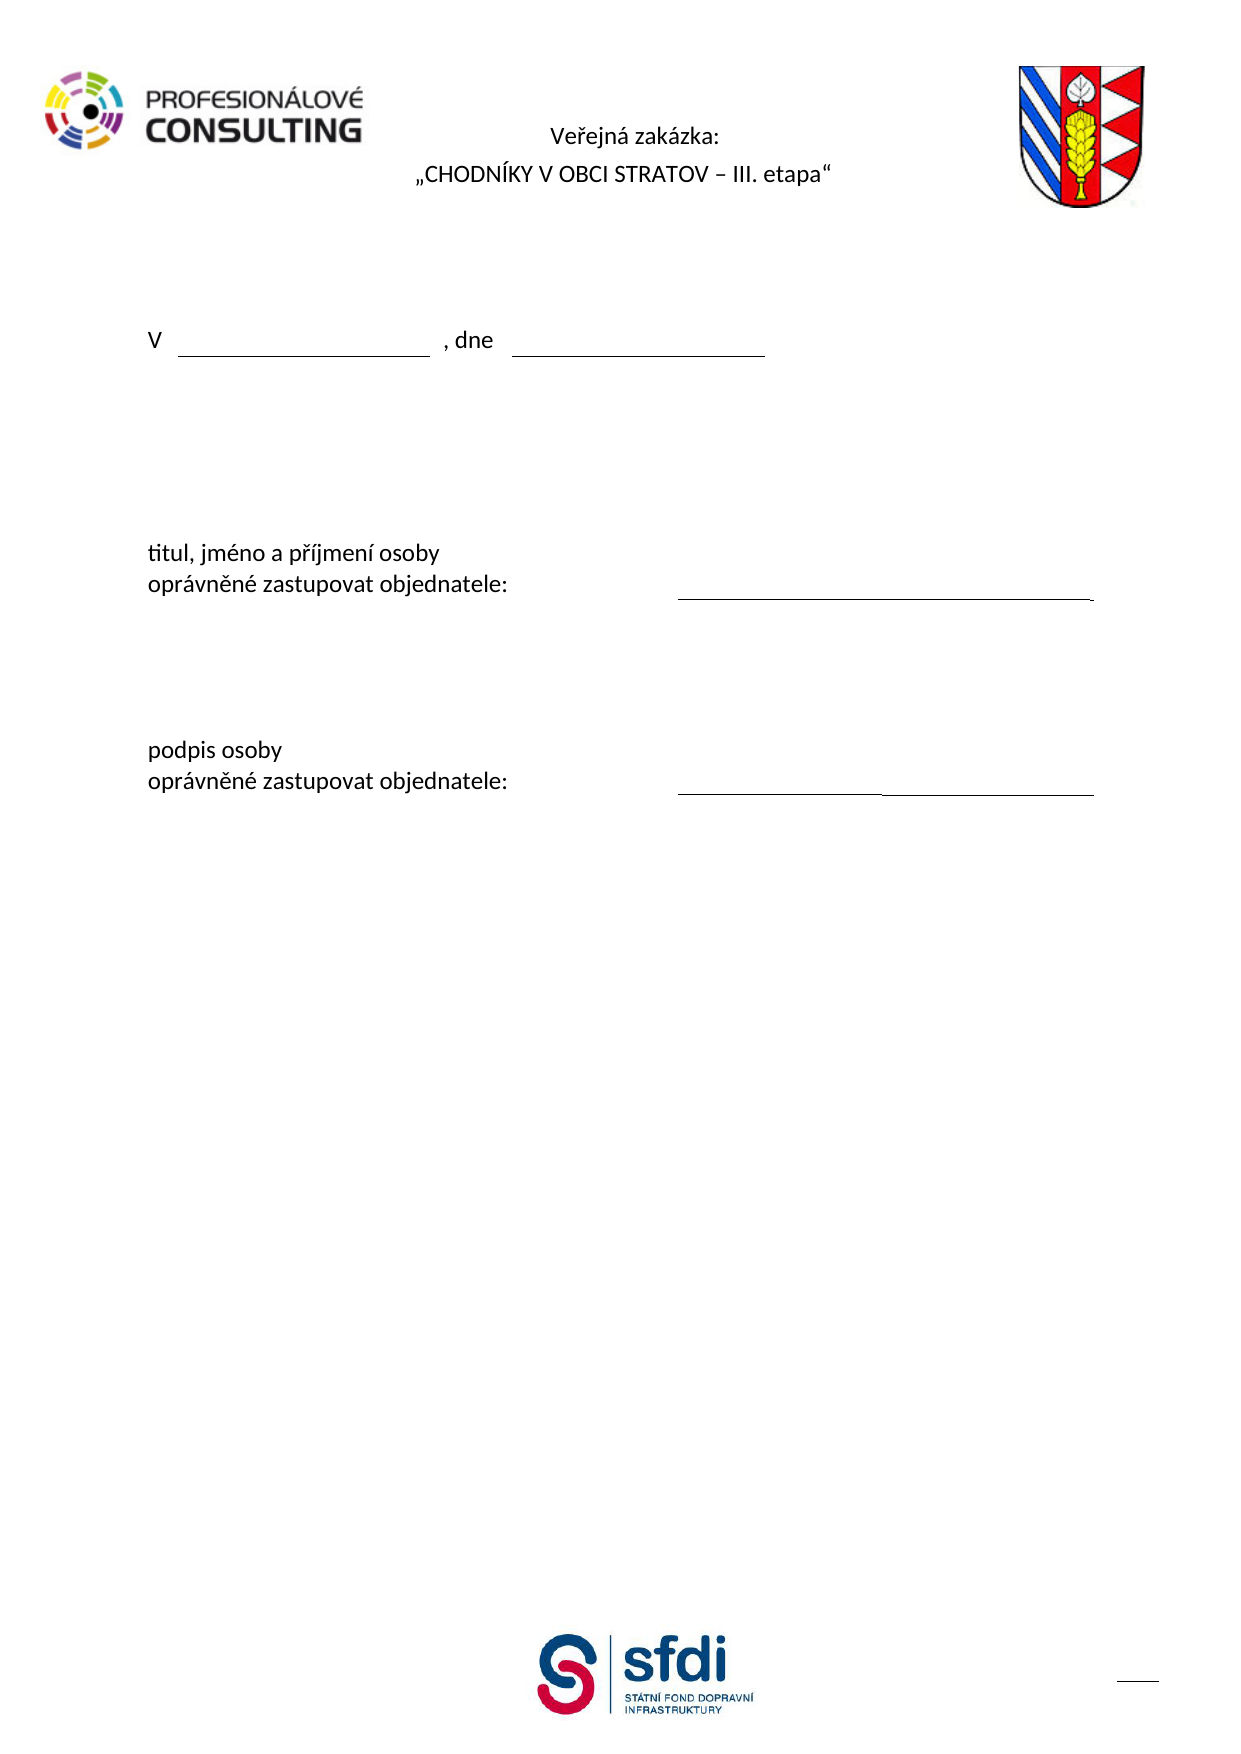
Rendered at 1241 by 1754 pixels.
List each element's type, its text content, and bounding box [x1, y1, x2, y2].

text podpis osoby [148, 735, 1093, 765]
picture [39, 65, 369, 156]
text V , dne [148, 324, 1093, 354]
text titul, jméno a příjmení osoby [148, 538, 1093, 568]
picture [1018, 66, 1145, 208]
text oprávněné zastupovat objednatele: [148, 765, 1093, 796]
text oprávněné zastupovat objednatele: [148, 568, 1093, 599]
